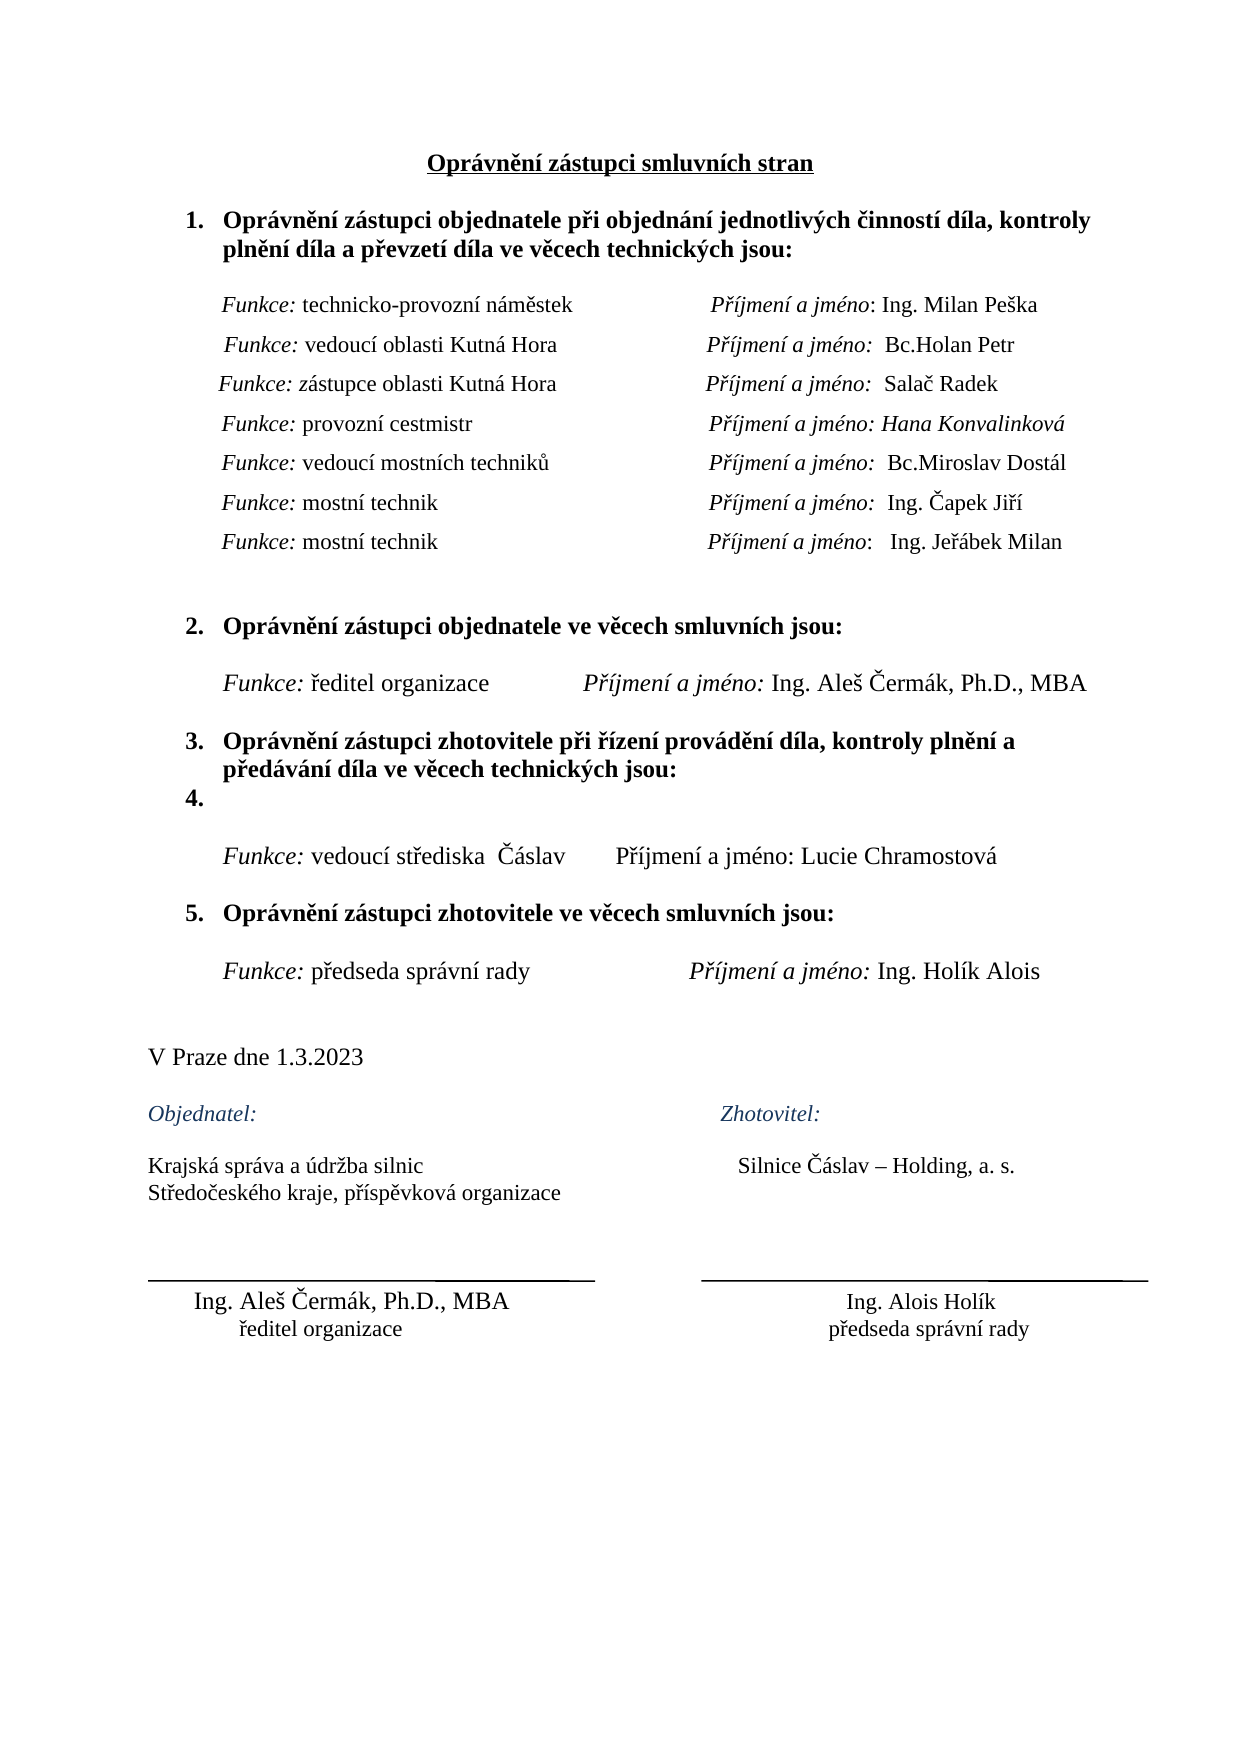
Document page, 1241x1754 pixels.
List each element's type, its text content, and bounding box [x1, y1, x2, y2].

text Objednatel: Zhotovitel: [148, 1099, 1093, 1126]
text Funkce: vedoucí oblasti Kutná Hora Příjmení a jméno: Bc.Holan Petr [207, 331, 1093, 357]
text Funkce: vedoucí střediska Čáslav Příjmení a jméno: Lucie Chramostová [223, 841, 1093, 869]
list Oprávnění zástupci zhotovitele při řízení provádění díla, kontroly plnění a předávání díla ve věcech technických jsou: [185, 726, 1093, 783]
text Funkce: mostní technik Příjmení a jméno: Ing. Jeřábek Milan [221, 528, 1093, 554]
text V Praze dne 1.3.2023 [148, 1042, 1093, 1071]
text Ing. Aleš Čermák, Ph.D., MBA Ing. Alois Holík [148, 1286, 1093, 1315]
text Funkce: zástupce oblasti Kutná Hora Příjmení a jméno: Salač Radek [207, 370, 1093, 397]
list Oprávnění zástupci objednatele při objednání jednotlivých činností díla, kontroly plnění díla a převzetí díla ve věcech technických jsou: [185, 205, 1093, 263]
text Oprávnění zástupci smluvních stran [148, 148, 1093, 176]
text Funkce: ředitel organizace Příjmení a jméno: Ing. Aleš Čermák, Ph.D., MBA [223, 668, 1093, 697]
text Funkce: mostní technik Příjmení a jméno: Ing. Čapek Jiří [221, 489, 1093, 515]
text Krajská správa a údržba silnic Silnice Čáslav – Holding, a. s. [148, 1152, 1093, 1179]
list Oprávnění zástupci objednatele ve věcech smluvních jsou: [185, 611, 1093, 639]
text Středočeského kraje, příspěvková organizace [148, 1179, 1093, 1205]
text Funkce: provozní cestmistr Příjmení a jméno: Hana Konvalinková [221, 410, 1093, 436]
text Funkce: technicko-provozní náměstek Příjmení a jméno: Ing. Milan Peška [221, 291, 1137, 318]
text Funkce: předseda správní rady Příjmení a jméno: Ing. Holík Alois [223, 956, 1093, 984]
text Funkce: vedoucí mostních techniků Příjmení a jméno: Bc.Miroslav Dostál [221, 449, 1093, 476]
text ředitel organizace předseda správní rady [148, 1315, 1093, 1342]
list Oprávnění zástupci zhotovitele ve věcech smluvních jsou: [185, 898, 1093, 927]
